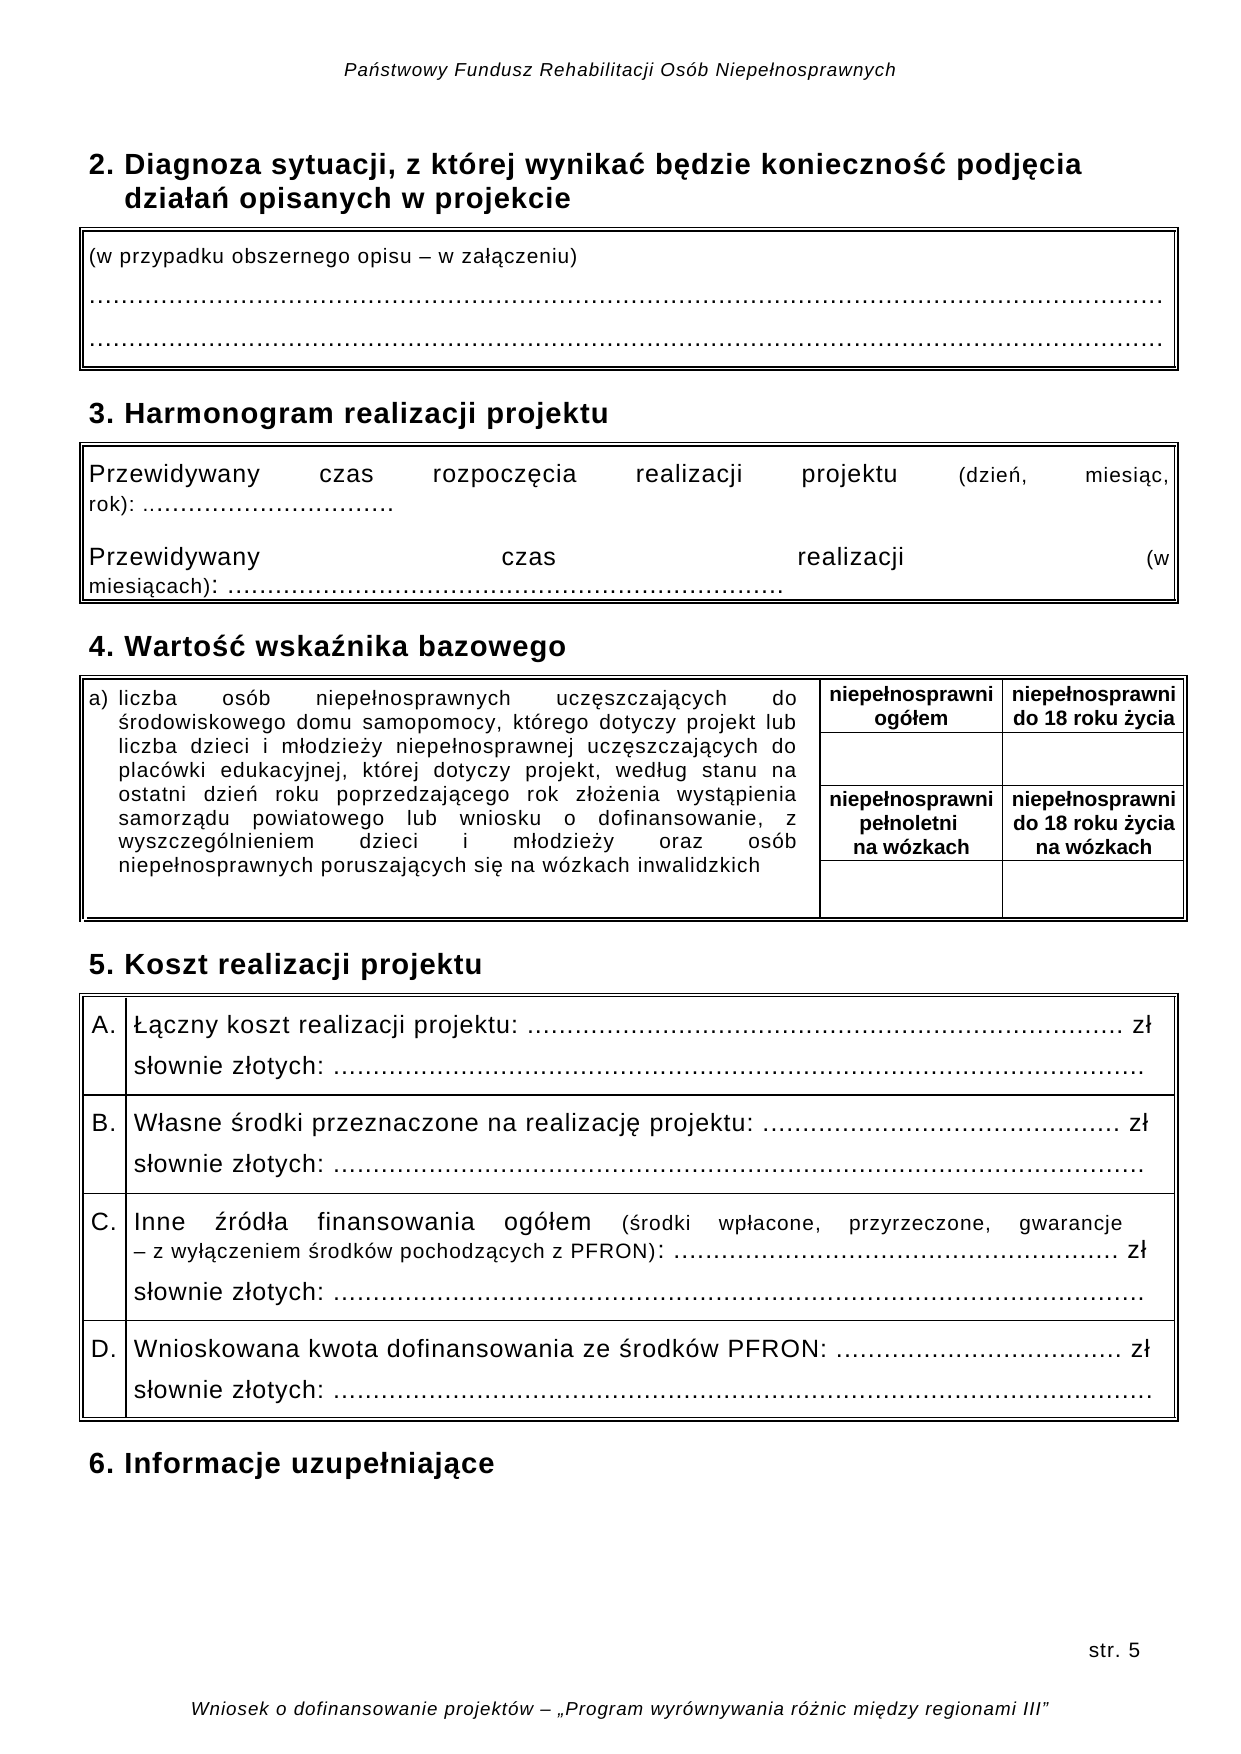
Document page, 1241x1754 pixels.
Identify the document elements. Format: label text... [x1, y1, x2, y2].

text 5. Koszt realizacji projektu [89, 947, 1152, 980]
table_cell Wnioskowana kwota dofinansowania ze środków PFRON: .................................... zł słownie złotych: ....................................................................................................... [127, 1321, 1174, 1417]
table_cell Inne źródła finansowania ogółem (środki wpłacone, przyrzeczone, gwarancje – z wyłączeniem środków pochodzących z PFRON): ........................................................ zł słownie złotych: ...................................................................................................... [127, 1194, 1174, 1319]
table_cell niepełnosprawni pełnoletni na wózkach [821, 786, 1002, 860]
table_header Łączny koszt realizacji projektu: ........................................................................... zł słownie złotych: ...................................................................................................... [127, 997, 1174, 1094]
table_header niepełnosprawni do 18 roku życia [1003, 680, 1183, 732]
table_cell D. [84, 1321, 125, 1417]
text 6. Informacje uzupełniające [89, 1446, 1152, 1480]
table_header (w przypadku obszernego opisu – w załączeniu) .............................................................................................................................................................................................................................................................................. [84, 232, 1174, 366]
table_header Przewidywany czas rozpoczęcia realizacji projektu (dzień, miesiąc, rok): ................................ Przewidywany czas realizacji (w miesiącach): ...................................................................... [84, 447, 1174, 599]
table_cell niepełnosprawni do 18 roku życia na wózkach [1003, 786, 1183, 860]
table_cell [1003, 733, 1183, 785]
table_cell B. [84, 1096, 125, 1192]
text 3. Harmonogram realizacji projektu [89, 396, 1152, 429]
table_cell [821, 733, 1002, 785]
table_header liczba osób niepełnosprawnych uczęszczających do środowiskowego domu samopomocy, którego dotyczy projekt lub liczba dzieci i młodzieży niepełnosprawnej uczęszczających do placówki edukacyjnej, której dotyczy projekt, według stanu na ostatni dzień roku poprzedzającego rok złożenia wystąpienia samorządu powiatowego lub wniosku o dofinansowanie, z wyszczególnieniem dzieci i młodzieży oraz osób niepełnosprawnych poruszających się na wózkach inwalidzkich [84, 680, 819, 917]
table_cell Własne środki przeznaczone na realizację projektu: ............................................. zł słownie złotych: ...................................................................................................... [127, 1096, 1174, 1192]
subtitle 4. Wartość wskaźnika bazowego [89, 629, 1152, 662]
table_cell C. [84, 1194, 125, 1319]
table_cell [1003, 861, 1183, 917]
table_header niepełnosprawni ogółem [821, 680, 1002, 732]
text 2. Diagnoza sytuacji, z której wynikać będzie konieczność podjęcia działań opisanych w projekcie [89, 147, 1152, 214]
table_header A. [84, 997, 126, 1094]
table_cell [821, 861, 1002, 917]
